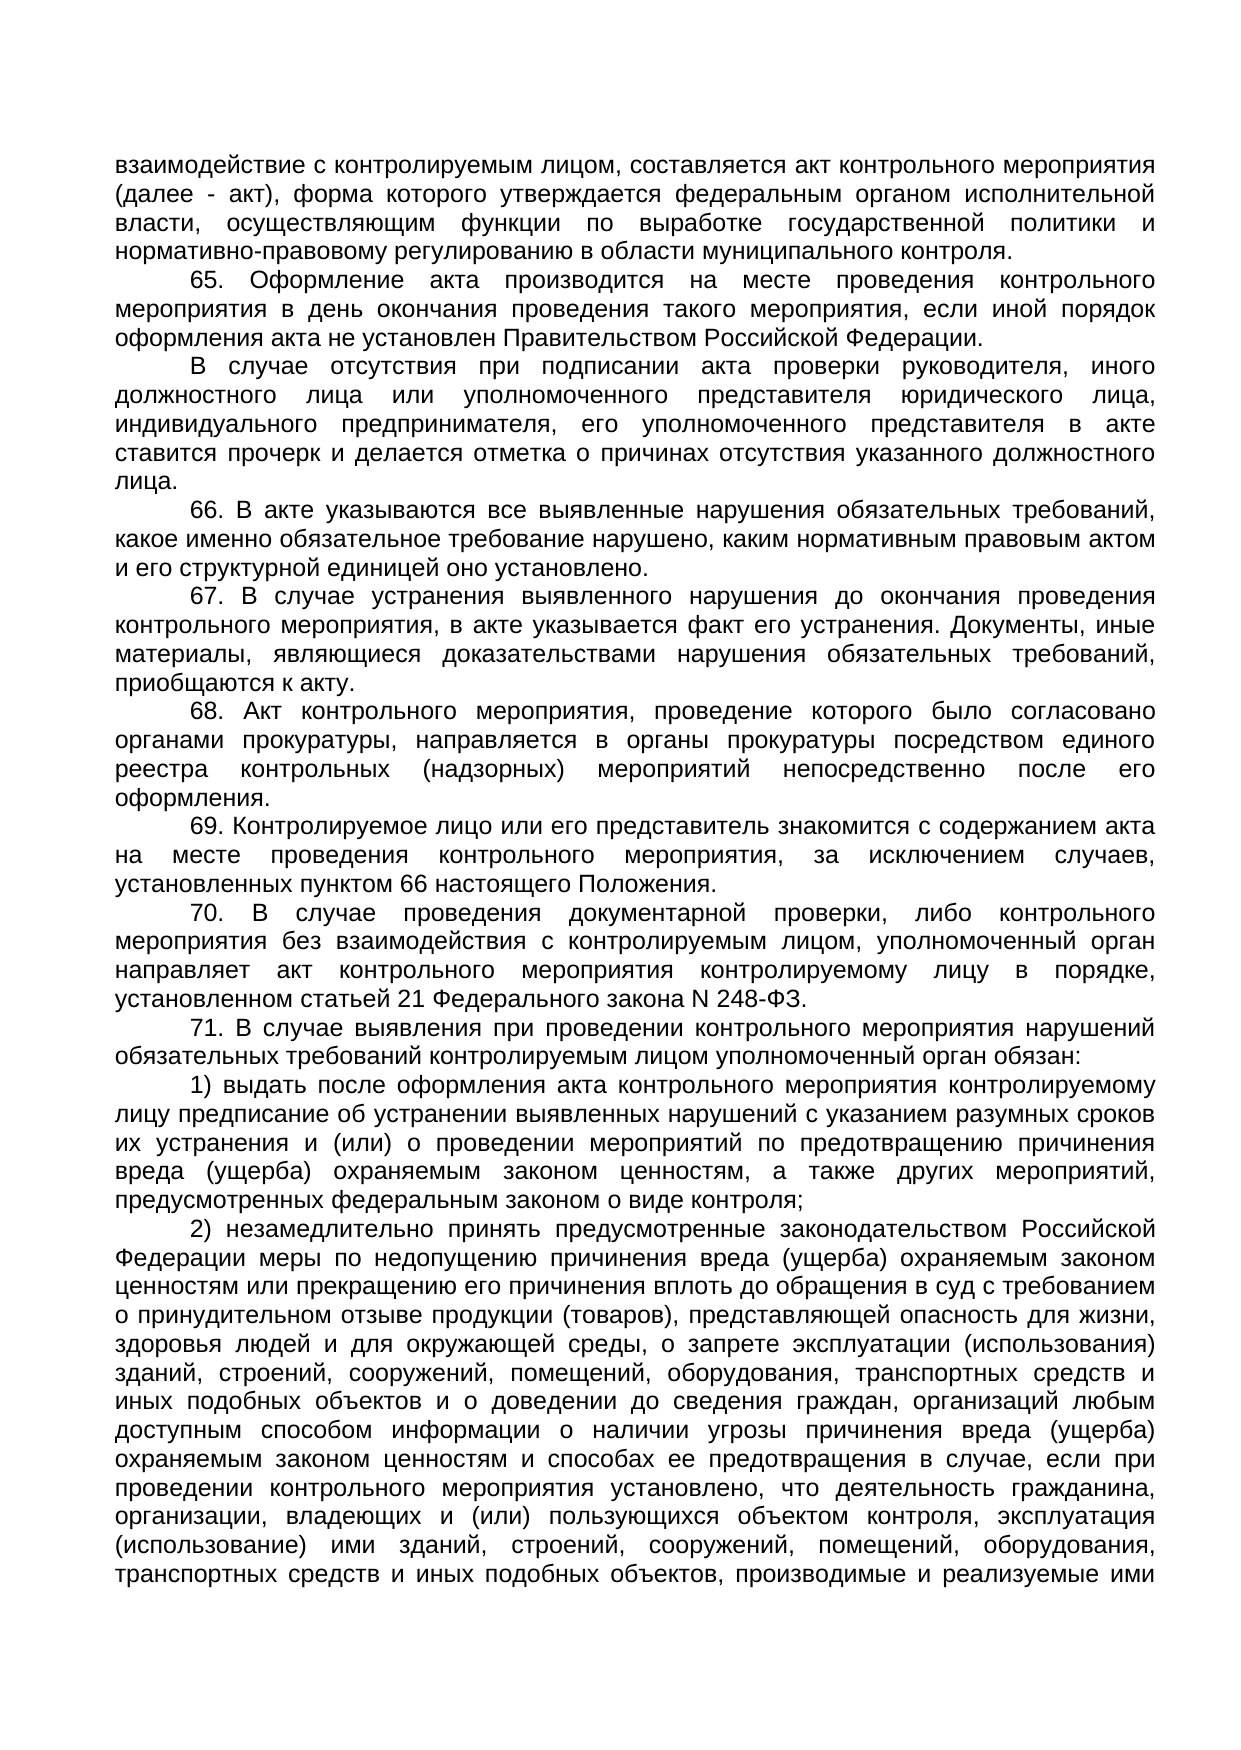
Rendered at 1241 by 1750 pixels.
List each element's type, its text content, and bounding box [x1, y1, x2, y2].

text 1) выдать после оформления акта контрольного мероприятия контролируемому лицу предписание об устранении выявленных нарушений с указанием разумных сроков их устранения и (или) о проведении мероприятий по предотвращению причинения вреда (ущерба) охраняемым законом ценностям, а также других мероприятий, предусмотренных федеральным законом о виде контроля; [114, 1070, 1157, 1214]
text 68. Акт контрольного мероприятия, проведение которого было согласовано органами прокуратуры, направляется в органы прокуратуры посредством единого реестра контрольных (надзорных) мероприятий непосредственно после его оформления. [114, 696, 1157, 811]
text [114, 1214, 1157, 1587]
text В случае отсутствия при подписании акта проверки руководителя, иного должностного лица или уполномоченного представителя юридического лица, индивидуального предпринимателя, его уполномоченного представителя в акте ставится прочерк и делается отметка о причинах отсутствия указанного должностного лица. [114, 351, 1157, 495]
text 66. В акте указываются все выявленные нарушения обязательных требований, какое именно обязательное требование нарушено, каким нормативным правовым актом и его структурной единицей оно установлено. [114, 495, 1157, 581]
text 70. В случае проведения документарной проверки, либо контрольного мероприятия без взаимодействия с контролируемым лицом, уполномоченный орган направляет акт контрольного мероприятия контролируемому лицу в порядке, установленном статьей 21 Федерального закона N 248-ФЗ. [114, 897, 1157, 1012]
text 71. В случае выявления при проведении контрольного мероприятия нарушений обязательных требований контролируемым лицом уполномоченный орган обязан: [114, 1012, 1157, 1070]
text 69. Контролируемое лицо или его представитель знакомится с содержанием акта на месте проведения контрольного мероприятия, за исключением случаев, установленных пунктом 66 настоящего Положения. [114, 811, 1157, 897]
text 65. Оформление акта производится на месте проведения контрольного мероприятия в день окончания проведения такого мероприятия, если иной порядок оформления акта не установлен Правительством Российской Федерации. [114, 265, 1157, 351]
text 67. В случае устранения выявленного нарушения до окончания проведения контрольного мероприятия, в акте указывается факт его устранения. Документы, иные материалы, являющиеся доказательствами нарушения обязательных требований, приобщаются к акту. [114, 581, 1157, 696]
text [114, 150, 1157, 265]
